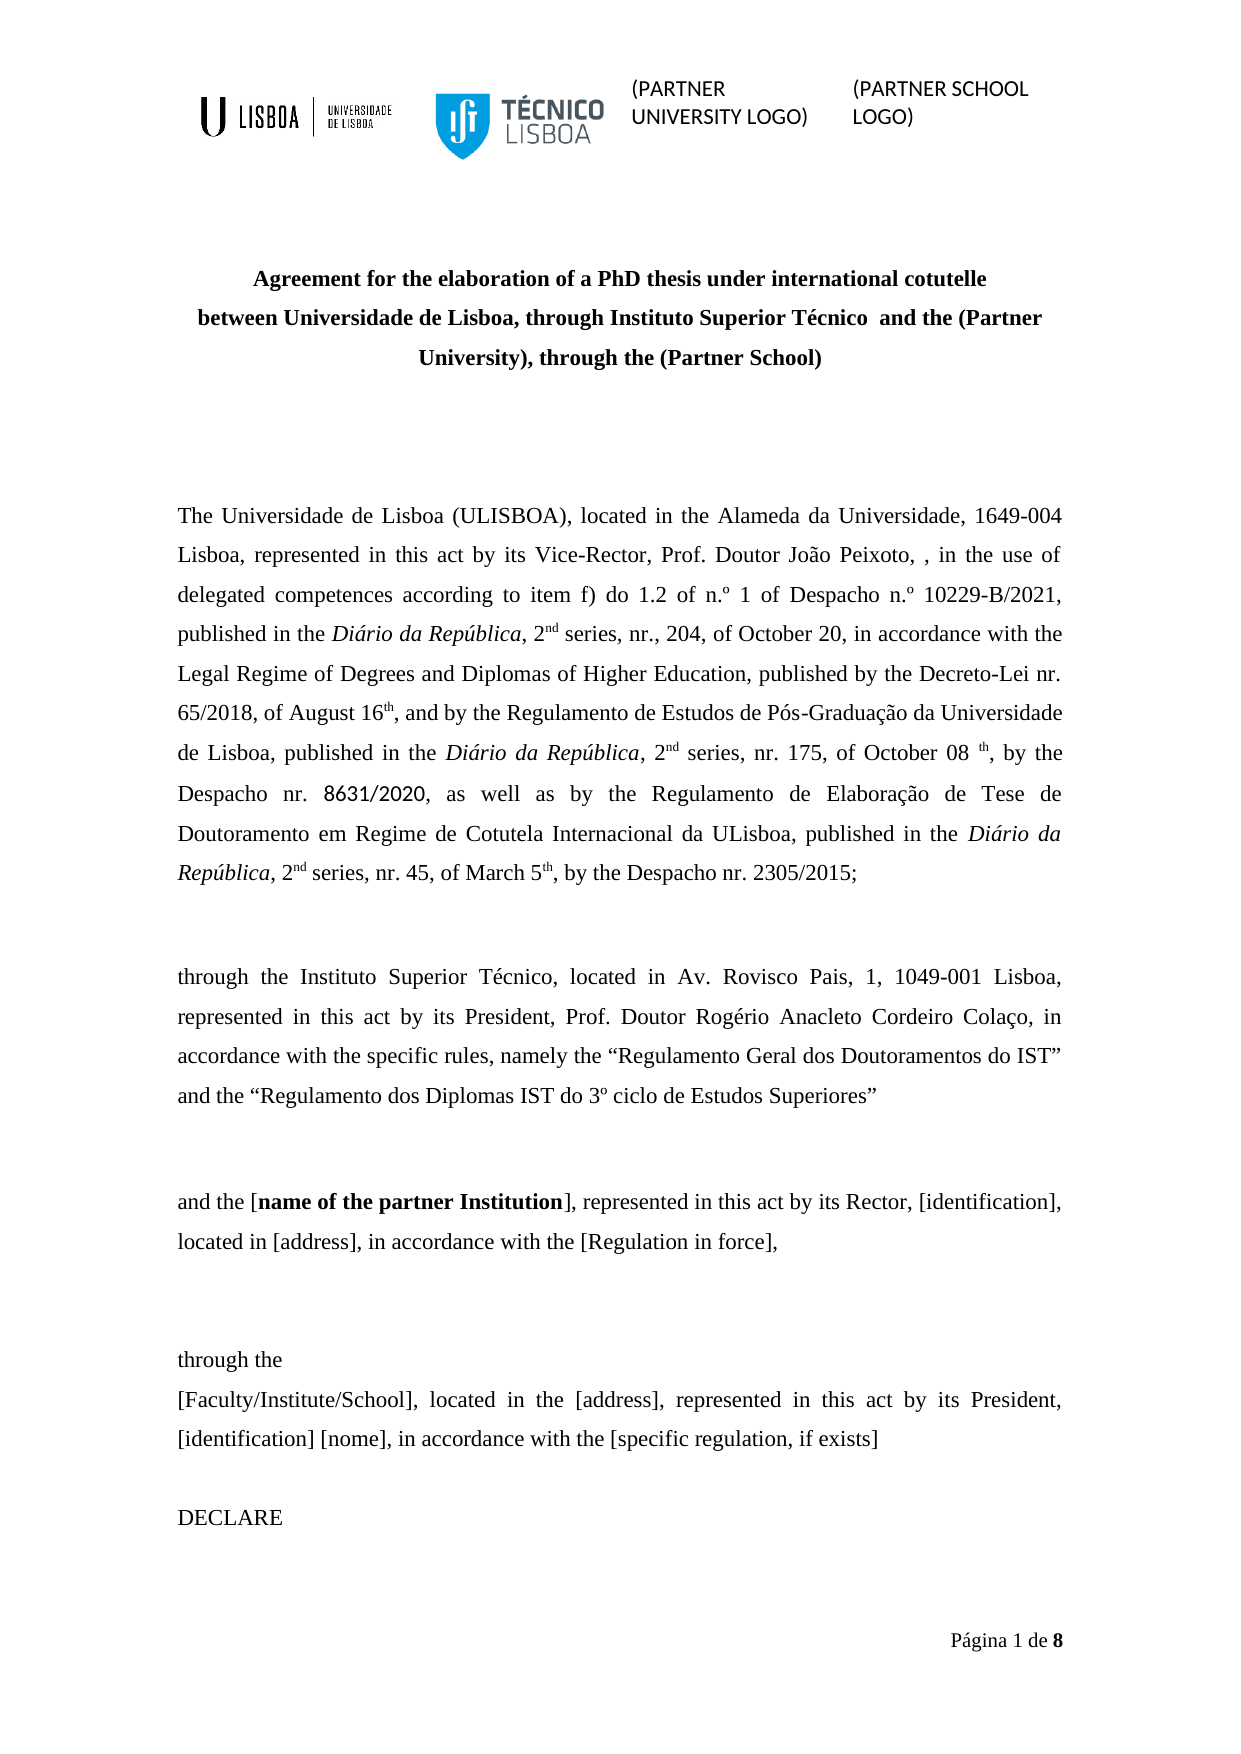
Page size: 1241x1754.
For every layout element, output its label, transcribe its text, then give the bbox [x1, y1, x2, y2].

text and the [name of the partner Institution], represented in this act by its Rector, [identification], located in [address], in accordance with the [Regulation in force], [177, 1188, 1063, 1254]
text DECLARE [177, 1504, 1063, 1531]
text through the [177, 1346, 1063, 1373]
text through the Instituto Superior Técnico, located in Av. Rovisco Pais, 1, 1049-001 Lisboa, represented in this act by its President, Prof. Doutor Rogério Anacleto Cordeiro Colaço, in accordance with the specific rules, namely the “Regulamento Geral dos Doutoramentos do IST” and the “Regulamento dos Diplomas IST do 3º ciclo de Estudos Superiores” [177, 963, 1063, 1108]
picture [417, 73, 618, 173]
text between Universidade de Lisboa, through Instituto Superior Técnico and the (Partner University), through the (Partner School) [177, 304, 1063, 370]
text Agreement for the elaboration of a PhD thesis under international cotutelle [177, 265, 1063, 291]
text The Universidade de Lisboa (ULISBOA), located in the Alameda da Universidade, 1649-004 Lisboa, represented in this act by its Vice-Rector, Prof. Doutor João Peixoto, , in the use of delegated competences according to item f) do 1.2 of n.º 1 of Despacho n.º 10229-B/2021, published in the Diário da República, 2nd series, nr., 204, of October 20, in accordance with the Legal Regime of Degrees and Diplomas of Higher Education, published by the Decreto-Lei nr. 65/2018, of August 16th, and by the Regulamento de Estudos de Pós-Graduação da Universidade de Lisboa, published in the Diário da República, 2nd series, nr. 175, of October 08 th, by the Despacho nr. 8631/2020, as well as by the Regulamento de Elaboração de Tese de Doutoramento em Regime de Cotutela Internacional da ULisboa, published in the Diário da República, 2nd series, nr. 45, of March 5th, by the Despacho nr. 2305/2015; [177, 502, 1063, 886]
text [Faculty/Institute/School], located in the [address], represented in this act by its President, [identification] [nome], in accordance with the [specific regulation, if exists] [177, 1386, 1063, 1452]
picture [178, 74, 414, 159]
